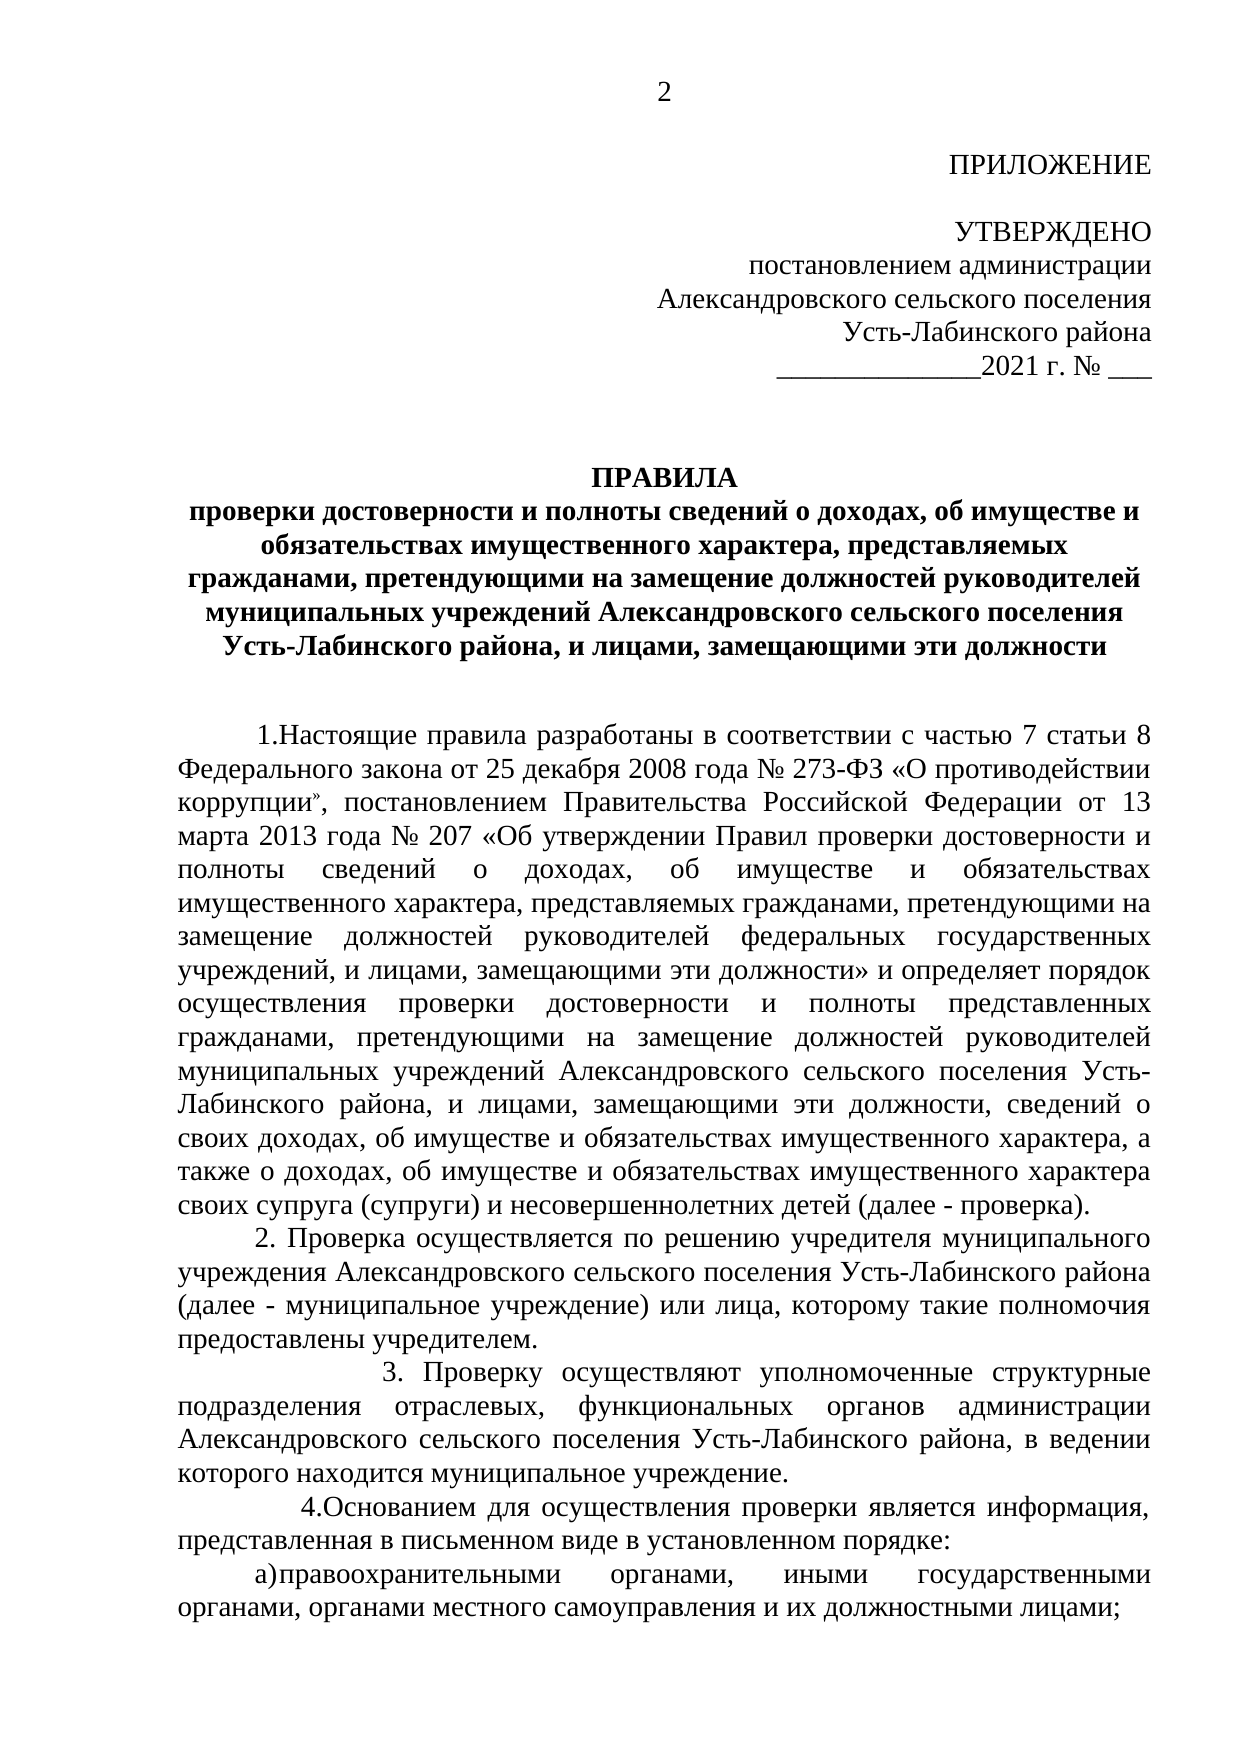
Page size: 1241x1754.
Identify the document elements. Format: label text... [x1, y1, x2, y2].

text ПРИЛОЖЕНИЕ [177, 118, 1152, 180]
text 3. Проверку осуществляют уполномоченные структурные подразделения отраслевых, функциональных органов администрации Александровского сельского поселения Усть-Лабинского района, в ведении которого находится муниципальное учреждение. [177, 1354, 1152, 1489]
text Александровского сельского поселения [177, 281, 1152, 314]
text Правила проверки достоверности и полноты сведений о доходах, об имуществе и обязательствах имущественного характера, представляемых гражданами, претендующими на замещение должностей руководителей муниципальных учреждений Александровского сельского поселения Усть-Лабинского района, и лицами, замещающими эти должности [177, 460, 1152, 661]
text 1.Настоящие правила разработаны в соответствии с частью 7 статьи 8 Федерального закона от 25 декабря 2008 года № 273-ФЗ «О противодействии коррупции», постановлением Правительства Российской Федерации от 13 марта 2013 года № 207 «Об утверждении Правил проверки достоверности и полноты сведений о доходах, об имуществе и обязательствах имущественного характера, представляемых гражданами, претендующими на замещение должностей руководителей федеральных государственных учреждений, и лицами, замещающими эти должности» и определяет порядок осуществления проверки достоверности и полноты представленных гражданами, претендующими на замещение должностей руководителей муниципальных учреждений Александровского сельского поселения Усть-Лабинского района, и лицами, замещающими эти должности, сведений о своих доходах, об имуществе и обязательствах имущественного характера, а также о доходах, об имуществе и обязательствах имущественного характера своих супруга (супруги) и несовершеннолетних детей (далее - проверка). [177, 717, 1152, 1220]
text а) правоохранительными органами, иными государственными органами, органами местного самоуправления и их должностными лицами; [177, 1556, 1152, 1623]
text Усть-Лабинского района [177, 314, 1152, 348]
text 4.Основанием для осуществления проверки является информация, представленная в письменном виде в установленном порядке: [177, 1489, 1152, 1556]
text 2. Проверка осуществляется по решению учредителя муниципального учреждения Александровского сельского поселения Усть-Лабинского района (далее - муниципальное учреждение) или лица, которому такие полномочия предоставлены учредителем. [177, 1220, 1152, 1354]
text УТВЕРЖДЕНО [177, 214, 1152, 247]
text постановлением администрации [177, 247, 1152, 281]
text ______________2021 г. № ___ [177, 348, 1152, 382]
